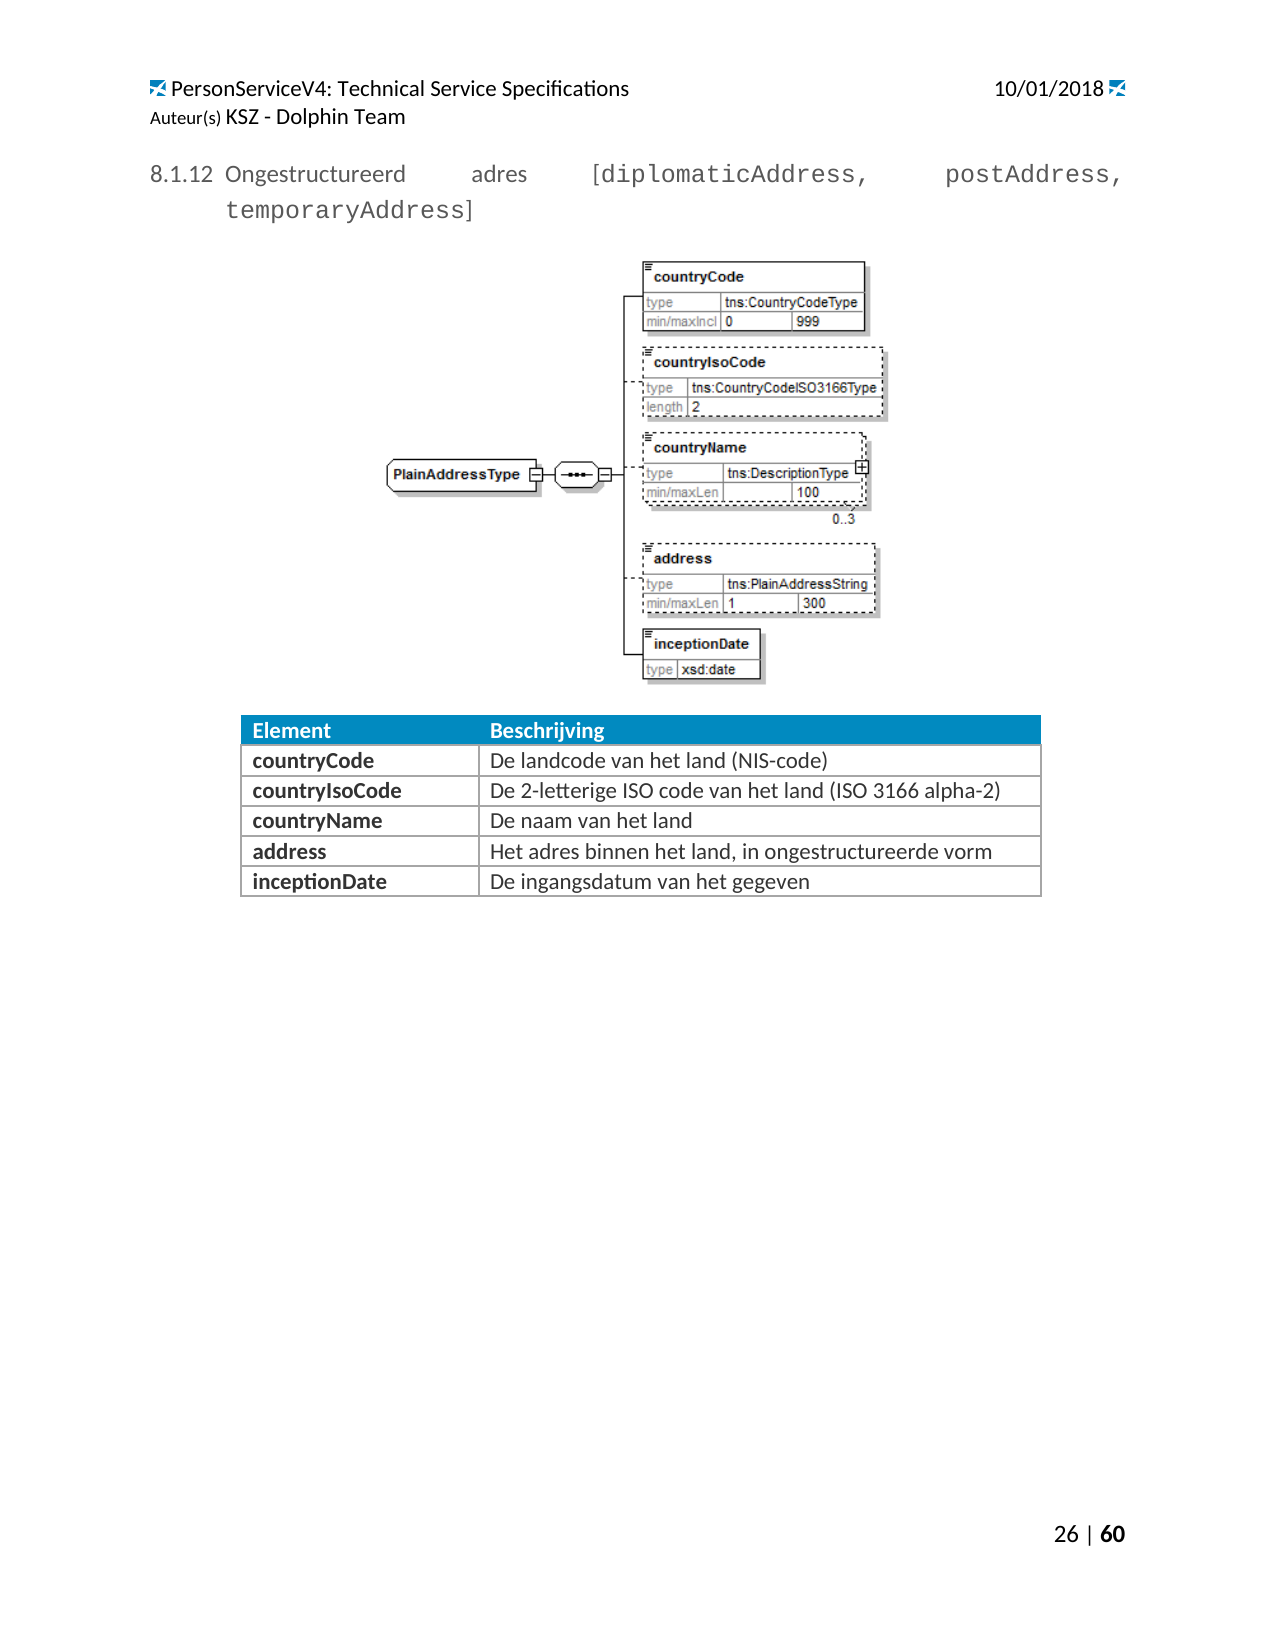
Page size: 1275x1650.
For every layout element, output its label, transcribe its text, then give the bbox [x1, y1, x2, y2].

table_cell De naam van het land [480, 807, 1040, 835]
table_cell countryCode [242, 746, 478, 774]
table_header Beschrijving [479, 716, 1040, 744]
table_cell address [242, 837, 478, 865]
picture [1109, 83, 1125, 96]
table_cell De landcode van het land (NIS-code) [480, 746, 1040, 774]
picture [150, 85, 166, 96]
table_cell De 2-letterige ISO code van het land (ISO 3166 alpha-2) [480, 777, 1040, 804]
subtitle Ongestructureerd adres [diplomaticAddress, postAddress, temporaryAddress] [150, 158, 1125, 226]
picture [374, 255, 901, 691]
table_cell De ingangsdatum van het gegeven [480, 867, 1040, 895]
table_cell Het adres binnen het land, in ongestructureerde vorm [480, 837, 1040, 865]
table_cell countryName [242, 807, 478, 835]
table_cell inceptionDate [242, 867, 478, 895]
table_cell countryIsoCode [242, 777, 478, 804]
table_header Element [242, 716, 478, 744]
